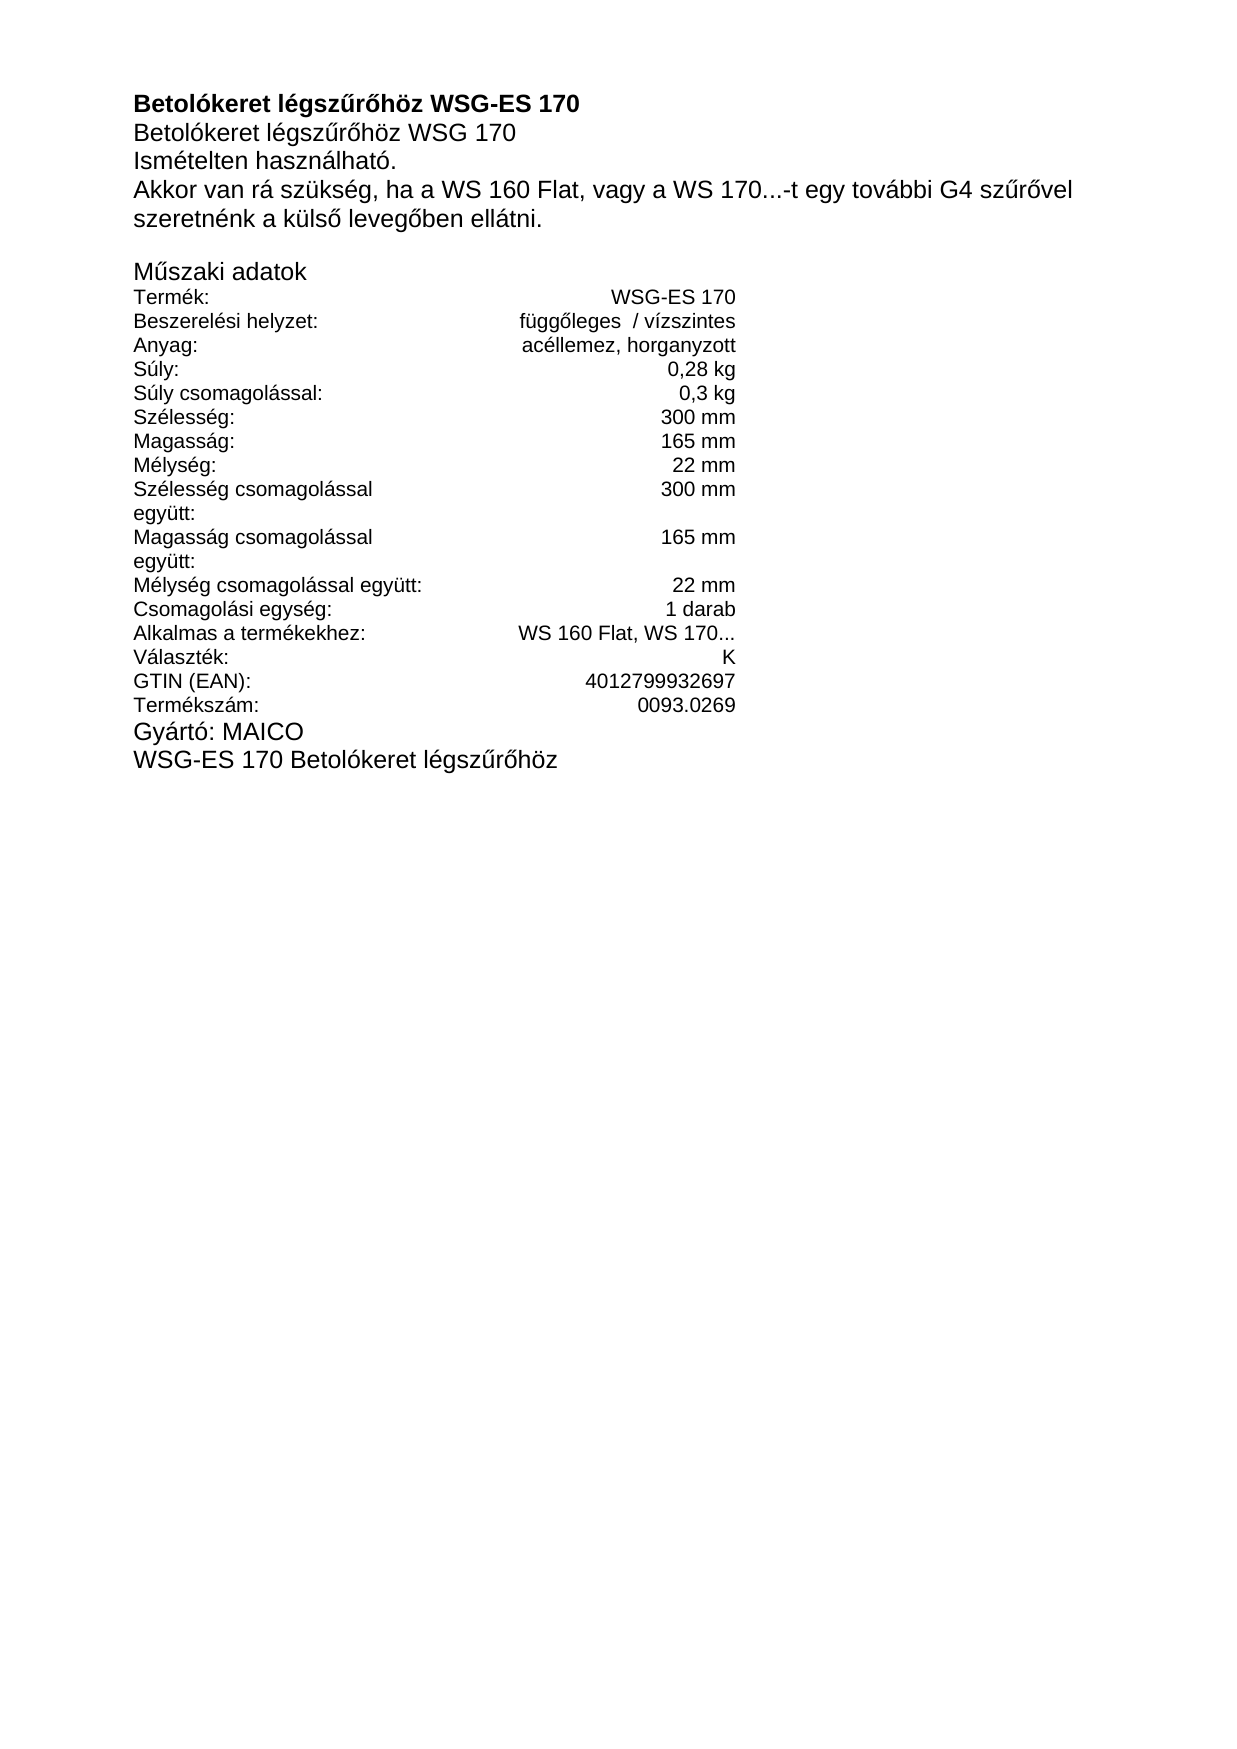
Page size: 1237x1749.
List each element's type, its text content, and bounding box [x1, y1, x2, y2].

table_cell Magasság: [122, 429, 434, 453]
table_cell Mélység csomagolással együtt: [122, 573, 434, 597]
table_cell acéllemez, horganyzott [434, 333, 747, 357]
text Ismételten használható. [133, 146, 1148, 175]
table_cell Termékszám: [122, 693, 434, 716]
table_cell 4012799932697 [434, 669, 747, 692]
table_cell 22 mm [434, 573, 747, 597]
table_cell GTIN (EAN): [122, 669, 434, 692]
table_cell 165 mm [434, 525, 747, 573]
table_cell Súly: [122, 357, 434, 381]
table_cell 165 mm [434, 429, 747, 453]
table_cell Súly csomagolással: [122, 381, 434, 405]
table_cell Szélesség csomagolással együtt: [122, 477, 434, 525]
table_cell Beszerelési helyzet: [122, 309, 434, 333]
table_cell Szélesség: [122, 405, 434, 429]
table_cell Csomagolási egység: [122, 597, 434, 621]
table_cell 300 mm [434, 405, 747, 429]
text Betolókeret légszűrőhöz WSG 170 [133, 117, 1148, 146]
table_cell 0093.0269 [434, 693, 747, 716]
text Műszaki adatok [133, 256, 1148, 285]
table_header WSG-ES 170 [434, 285, 747, 309]
table_cell Magasság csomagolással együtt: [122, 525, 434, 573]
table_cell Mélység: [122, 453, 434, 477]
table_cell 300 mm [434, 477, 747, 525]
text Betolókeret légszűrőhöz WSG-ES 170 [133, 89, 1148, 117]
table_cell Anyag: [122, 333, 434, 357]
table_cell Alkalmas a termékekhez: [122, 621, 434, 644]
text Akkor van rá szükség, ha a WS 160 Flat, vagy a WS 170...-t egy további G4 szűrővel szeretnénk a külső levegőben ellátni. [133, 175, 1148, 232]
table_header Termék: [122, 285, 434, 309]
table_cell WS 160 Flat, WS 170... [434, 621, 747, 644]
text Gyártó: MAICO [133, 716, 1148, 745]
text WSG-ES 170 Betolókeret légszűrőhöz [133, 745, 1148, 774]
table_cell 22 mm [434, 453, 747, 477]
table_cell függőleges / vízszintes [434, 309, 747, 333]
table_cell Választék: [122, 645, 434, 668]
table_cell 1 darab [434, 597, 747, 621]
table_cell 0,3 kg [434, 381, 747, 405]
table_cell 0,28 kg [434, 357, 747, 381]
table_cell K [434, 645, 747, 668]
